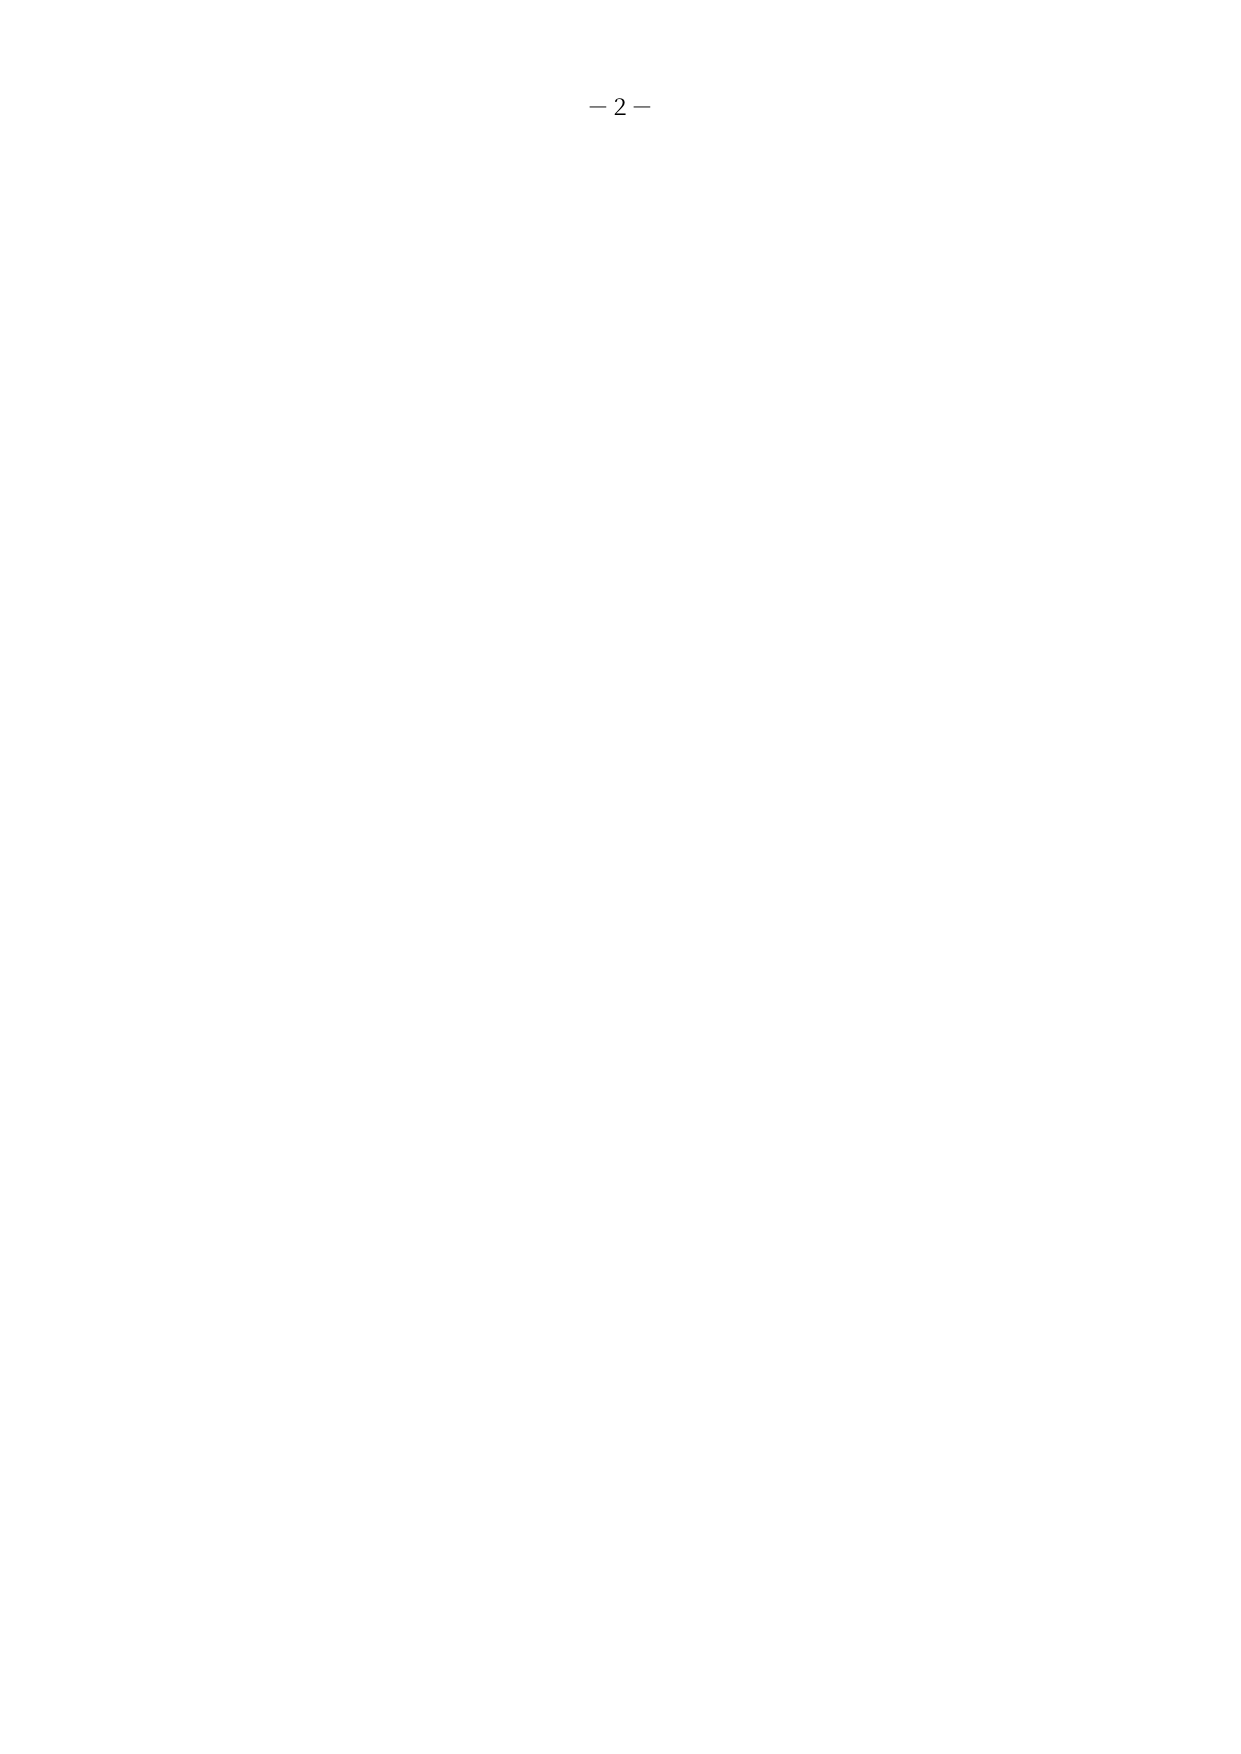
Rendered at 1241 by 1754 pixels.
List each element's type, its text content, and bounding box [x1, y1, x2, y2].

text －２－研究の概要（2） [59, 91, 1181, 122]
